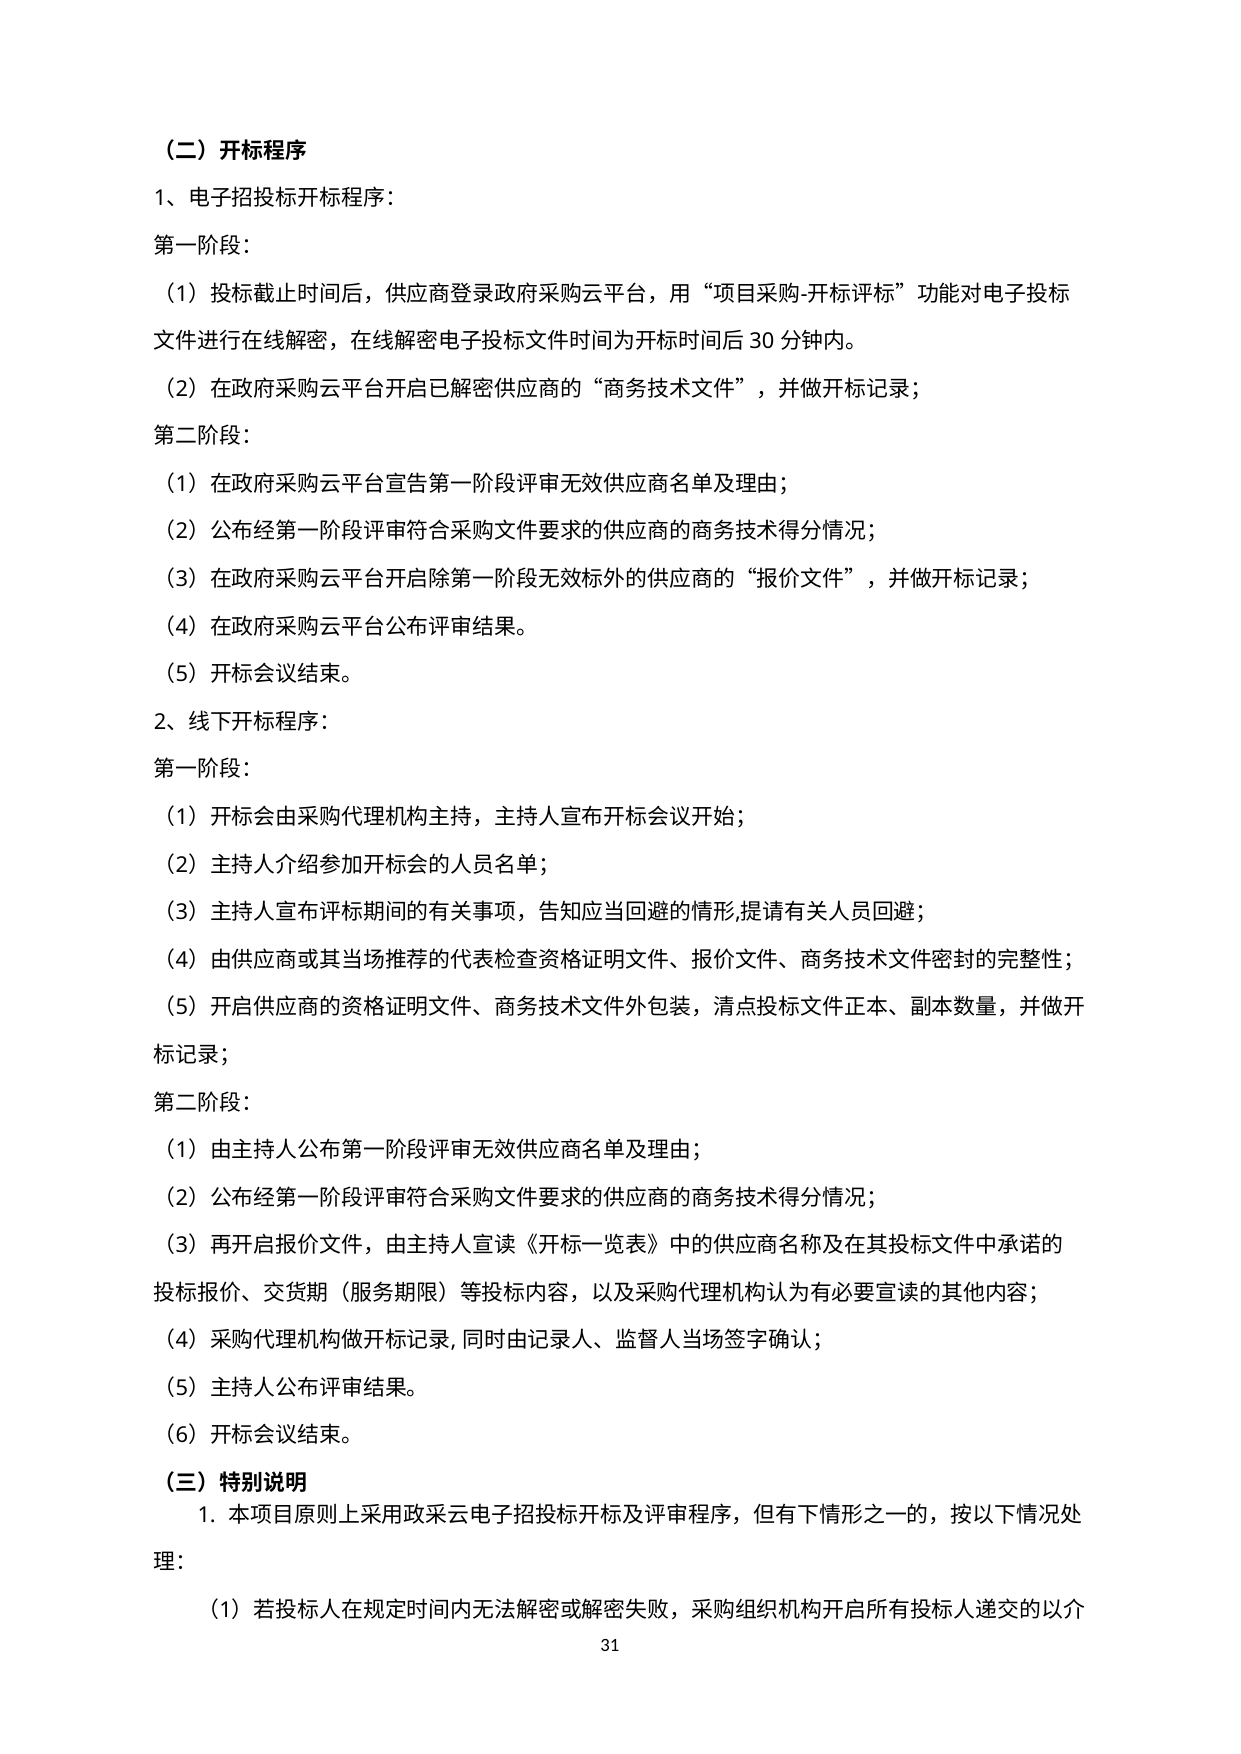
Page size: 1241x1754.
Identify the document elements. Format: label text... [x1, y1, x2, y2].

subtitle 在政府采购云平台开启除第一阶段无效标外的供应商的“报价文件”，并做开标记录； [153, 561, 1087, 593]
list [197, 1592, 1087, 1624]
subtitle 开标会议结束。 [153, 1417, 1087, 1449]
subtitle 采购代理机构做开标记录, 同时由记录人、监督人当场签字确认； [153, 1322, 1087, 1354]
subtitle 在政府采购云平台开启已解密供应商的“商务技术文件”，并做开标记录； [153, 371, 1087, 402]
subtitle 由供应商或其当场推荐的代表检查资格证明文件、报价文件、商务技术文件密封的完整性； [153, 942, 1087, 973]
subtitle 再开启报价文件，由主持人宣读《开标一览表》中的供应商名称及在其投标文件中承诺的 投标报价、交货期（服务期限）等投标内容，以及采购代理机构认为有必要宣读的其他内容； [153, 1227, 1087, 1306]
subtitle 主持人介绍参加开标会的人员名单； [153, 847, 1087, 878]
subtitle 开启供应商的资格证明文件、商务技术文件外包装，清点投标文件正本、副本数量，并做开标记录； [153, 989, 1087, 1069]
subtitle 第一阶段： [153, 228, 1087, 260]
subtitle 在政府采购云平台宣告第一阶段评审无效供应商名单及理由； [153, 466, 1087, 498]
subtitle （二）开标程序 [153, 133, 1087, 164]
list 特别说明 [153, 1465, 1087, 1497]
subtitle 公布经第一阶段评审符合采购文件要求的供应商的商务技术得分情况； [153, 513, 1087, 545]
subtitle 在政府采购云平台公布评审结果。 [153, 609, 1087, 640]
subtitle 第一阶段： [153, 751, 1087, 783]
subtitle 开标会议结束。 [153, 656, 1087, 688]
subtitle 主持人宣布评标期间的有关事项，告知应当回避的情形,提请有关人员回避； [153, 894, 1087, 926]
subtitle 由主持人公布第一阶段评审无效供应商名单及理由； [153, 1132, 1087, 1164]
subtitle 投标截止时间后，供应商登录政府采购云平台，用“项目采购-开标评标”功能对电子投标文件进行在线解密，在线解密电子投标文件时间为开标时间后 30 分钟内。 [153, 276, 1087, 355]
subtitle 开标会由采购代理机构主持，主持人宣布开标会议开始； [153, 799, 1087, 831]
subtitle 第二阶段： [153, 418, 1087, 450]
subtitle 线下开标程序： [153, 704, 1087, 736]
subtitle 公布经第一阶段评审符合采购文件要求的供应商的商务技术得分情况； [153, 1179, 1087, 1211]
list 本项目原则上采用政采云电子招投标开标及评审程序，但有下情形之一的，按以下情况处理： [153, 1497, 1087, 1576]
subtitle 主持人公布评审结果。 [153, 1370, 1087, 1402]
subtitle 1、电子招投标开标程序： [153, 180, 1087, 212]
subtitle 第二阶段： [153, 1084, 1087, 1116]
